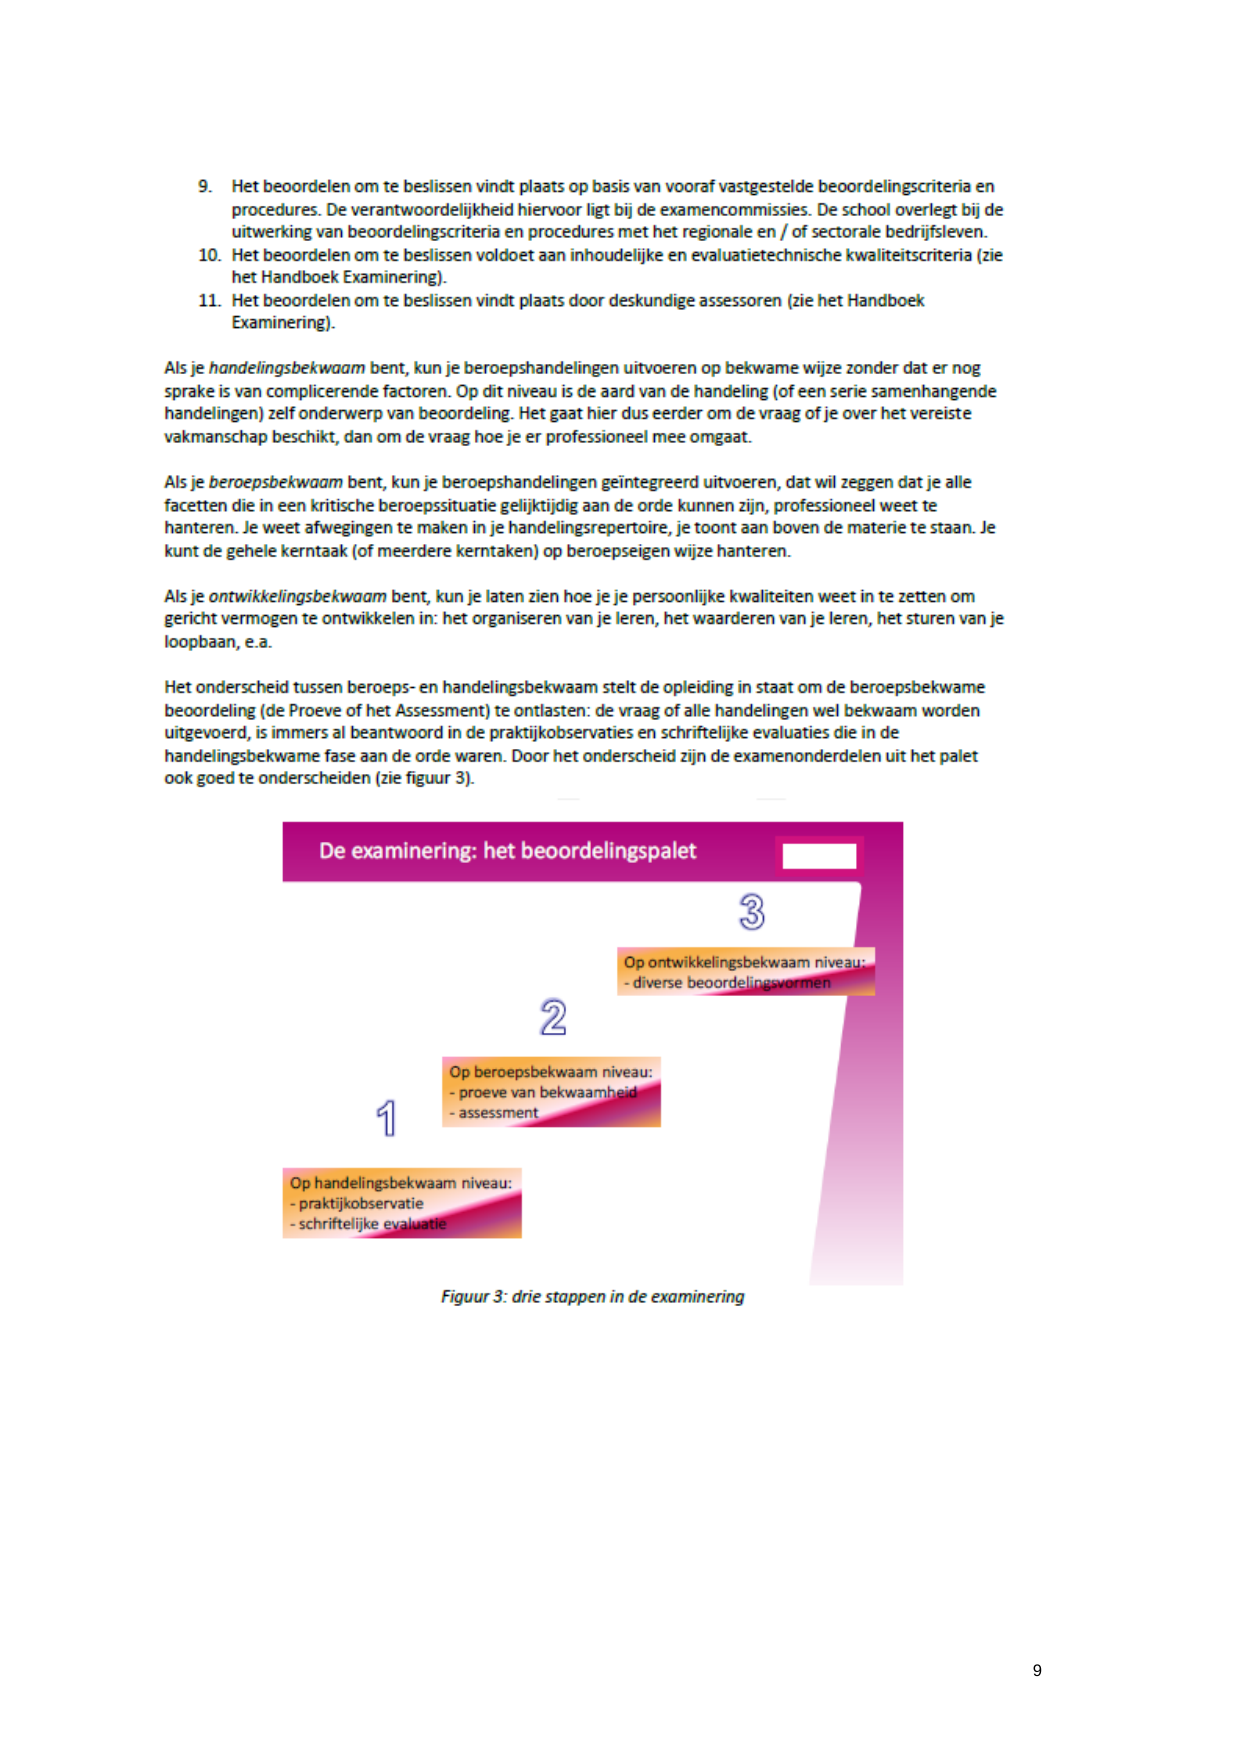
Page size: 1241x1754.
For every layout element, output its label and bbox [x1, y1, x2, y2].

picture [147, 158, 1017, 1350]
